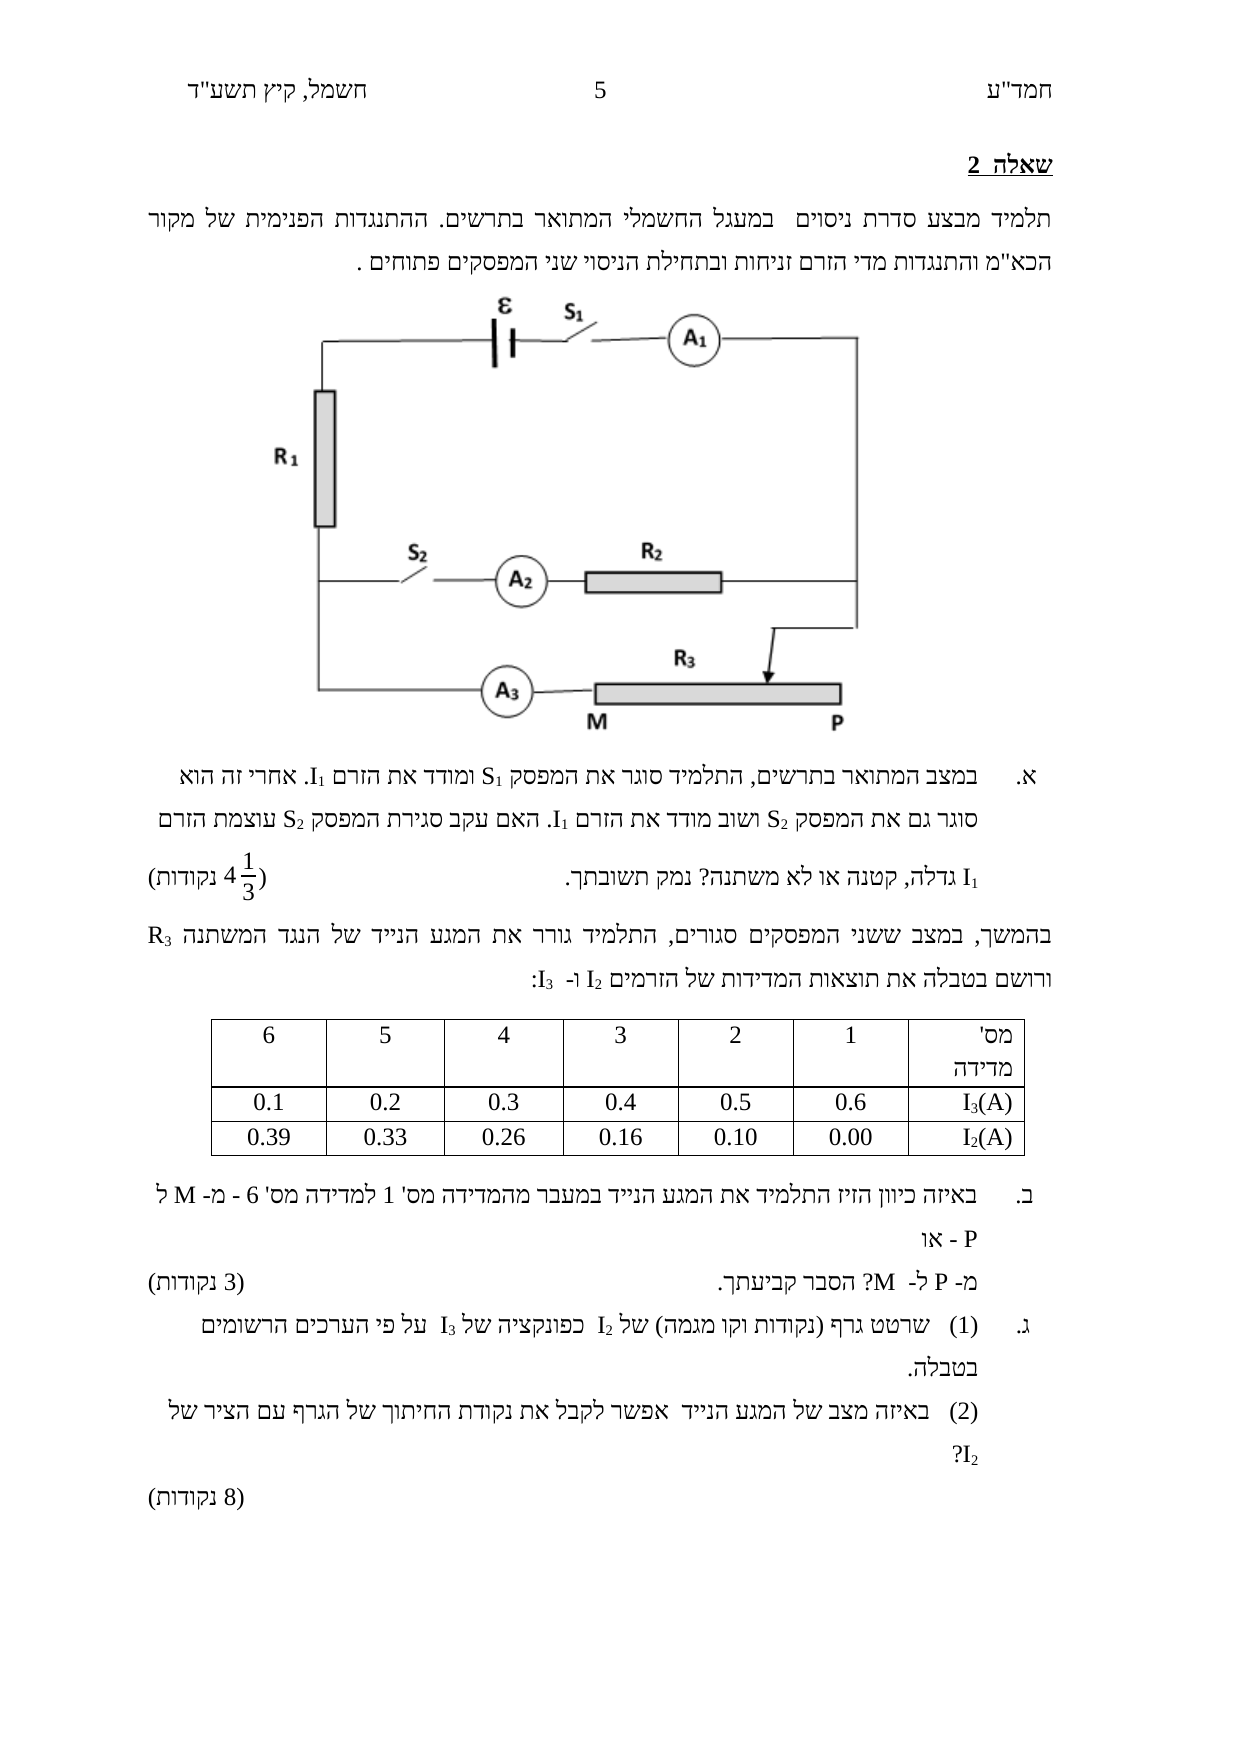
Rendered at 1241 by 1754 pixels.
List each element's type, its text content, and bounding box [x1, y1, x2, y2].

table_cell 0.1 [212, 1088, 326, 1121]
table_cell 0.39 [212, 1122, 326, 1154]
table_header מס' מדידה [909, 1020, 1024, 1086]
table_cell 0.4 [564, 1088, 678, 1121]
table_cell I3(A) [909, 1088, 1024, 1121]
table_cell 0.10 [679, 1122, 793, 1154]
table_header 5 [327, 1020, 444, 1086]
text שאלה 2 [148, 150, 1053, 179]
table_cell 0.00 [794, 1122, 908, 1154]
list במצב המתואר בתרשים, התלמיד סוגר את המפסק S1 ומודד את הזרם I1. אחרי זה הוא סוגר גם את המפסק S2 ושוב מודד את הזרם I1. האם עקב סגירת המפסק S2 עוצמת הזרם I1 גדלה, קטנה או לא משתנה? נמק תשובתך. ( נקודות) [148, 761, 1016, 906]
table_cell 0.33 [327, 1122, 444, 1154]
table_cell 0.5 [679, 1088, 793, 1121]
text בהמשך, במצב ששני המפסקים סגורים, התלמיד גורר את המגע הנייד של הנגד המשתנה R3 ורושם בטבלה את תוצאות המדידות של הזרמים I2 ו- I3: [148, 921, 1053, 992]
table_header 3 [564, 1020, 678, 1086]
table_header 4 [445, 1020, 563, 1086]
text תלמיד מבצע סדרת ניסוים במעגל החשמלי המתואר בתרשים. ההתנגדות הפנימית של מקור הכא"מ והתנגדות מדי הזרם זניחות ובתחילת הניסוי שני המפסקים פתוחים . [148, 204, 1053, 276]
table_header 2 [679, 1020, 793, 1086]
text באיזה כיוון הזיז התלמיד את המגע הנייד במעבר מהמדידה מס' 1 למדידה מס' 6 - מ- M לP - או מ- P ל- M? הסבר קביעתך. (3 נקודות) [148, 1181, 1015, 1296]
text (1) שרטט גרף (נקודות וקו מגמה) של I2 כפונקציה של I3 על פי הערכים הרשומים בטבלה. (2) באיזה מצב של המגע הנייד אפשר לקבל את נקודת החיתוך של הגרף עם הציר של I2? [148, 1310, 1016, 1468]
table_cell 0.16 [564, 1122, 678, 1154]
table_cell 0.3 [445, 1088, 563, 1121]
table_cell 0.2 [327, 1088, 444, 1121]
text (8 נקודות) [148, 1482, 1053, 1511]
table_header 6 [212, 1020, 326, 1086]
table_cell 0.6 [794, 1088, 908, 1121]
table_cell I2(A) [909, 1122, 1024, 1154]
table_header 1 [794, 1020, 908, 1086]
picture [259, 290, 888, 735]
table_cell 0.26 [445, 1122, 563, 1154]
